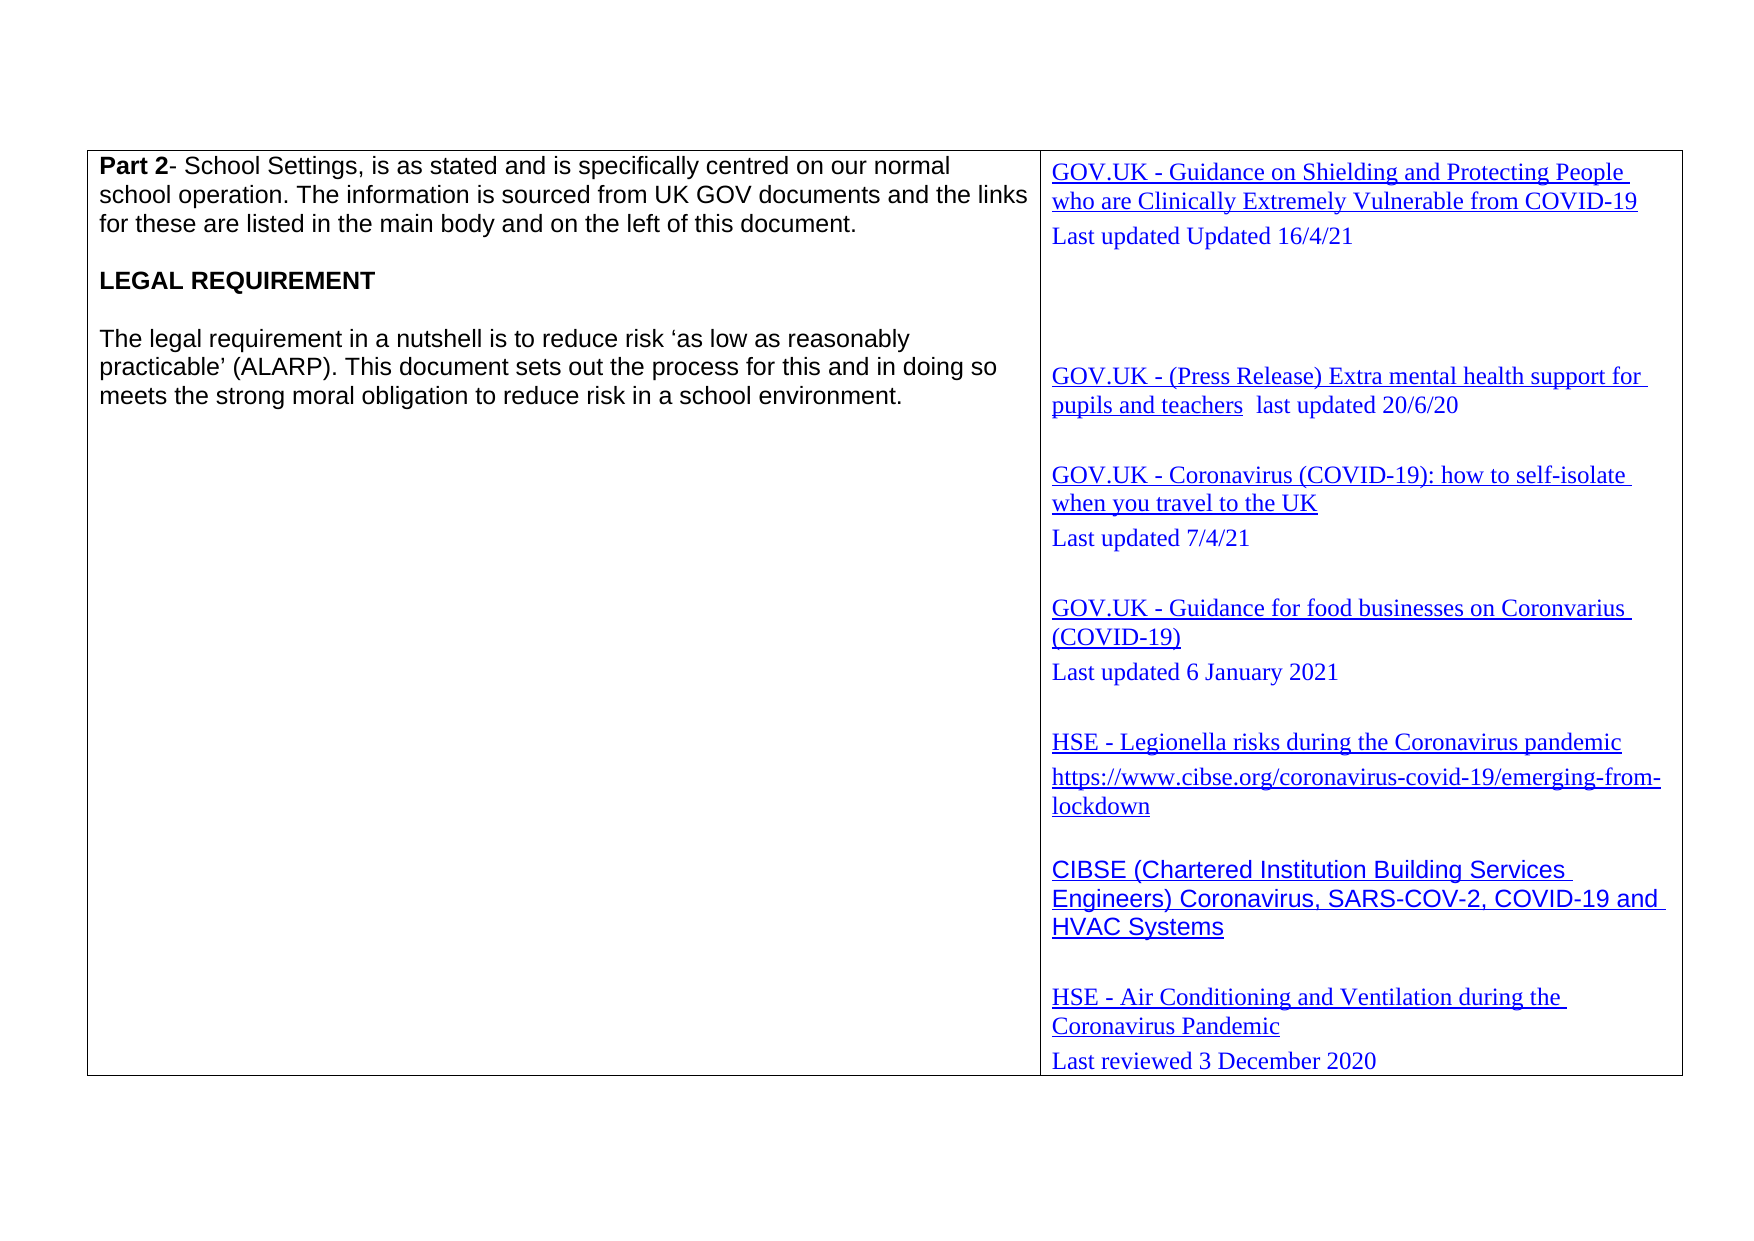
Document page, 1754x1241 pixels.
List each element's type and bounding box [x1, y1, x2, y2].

table_cell [88, 151, 1040, 1075]
